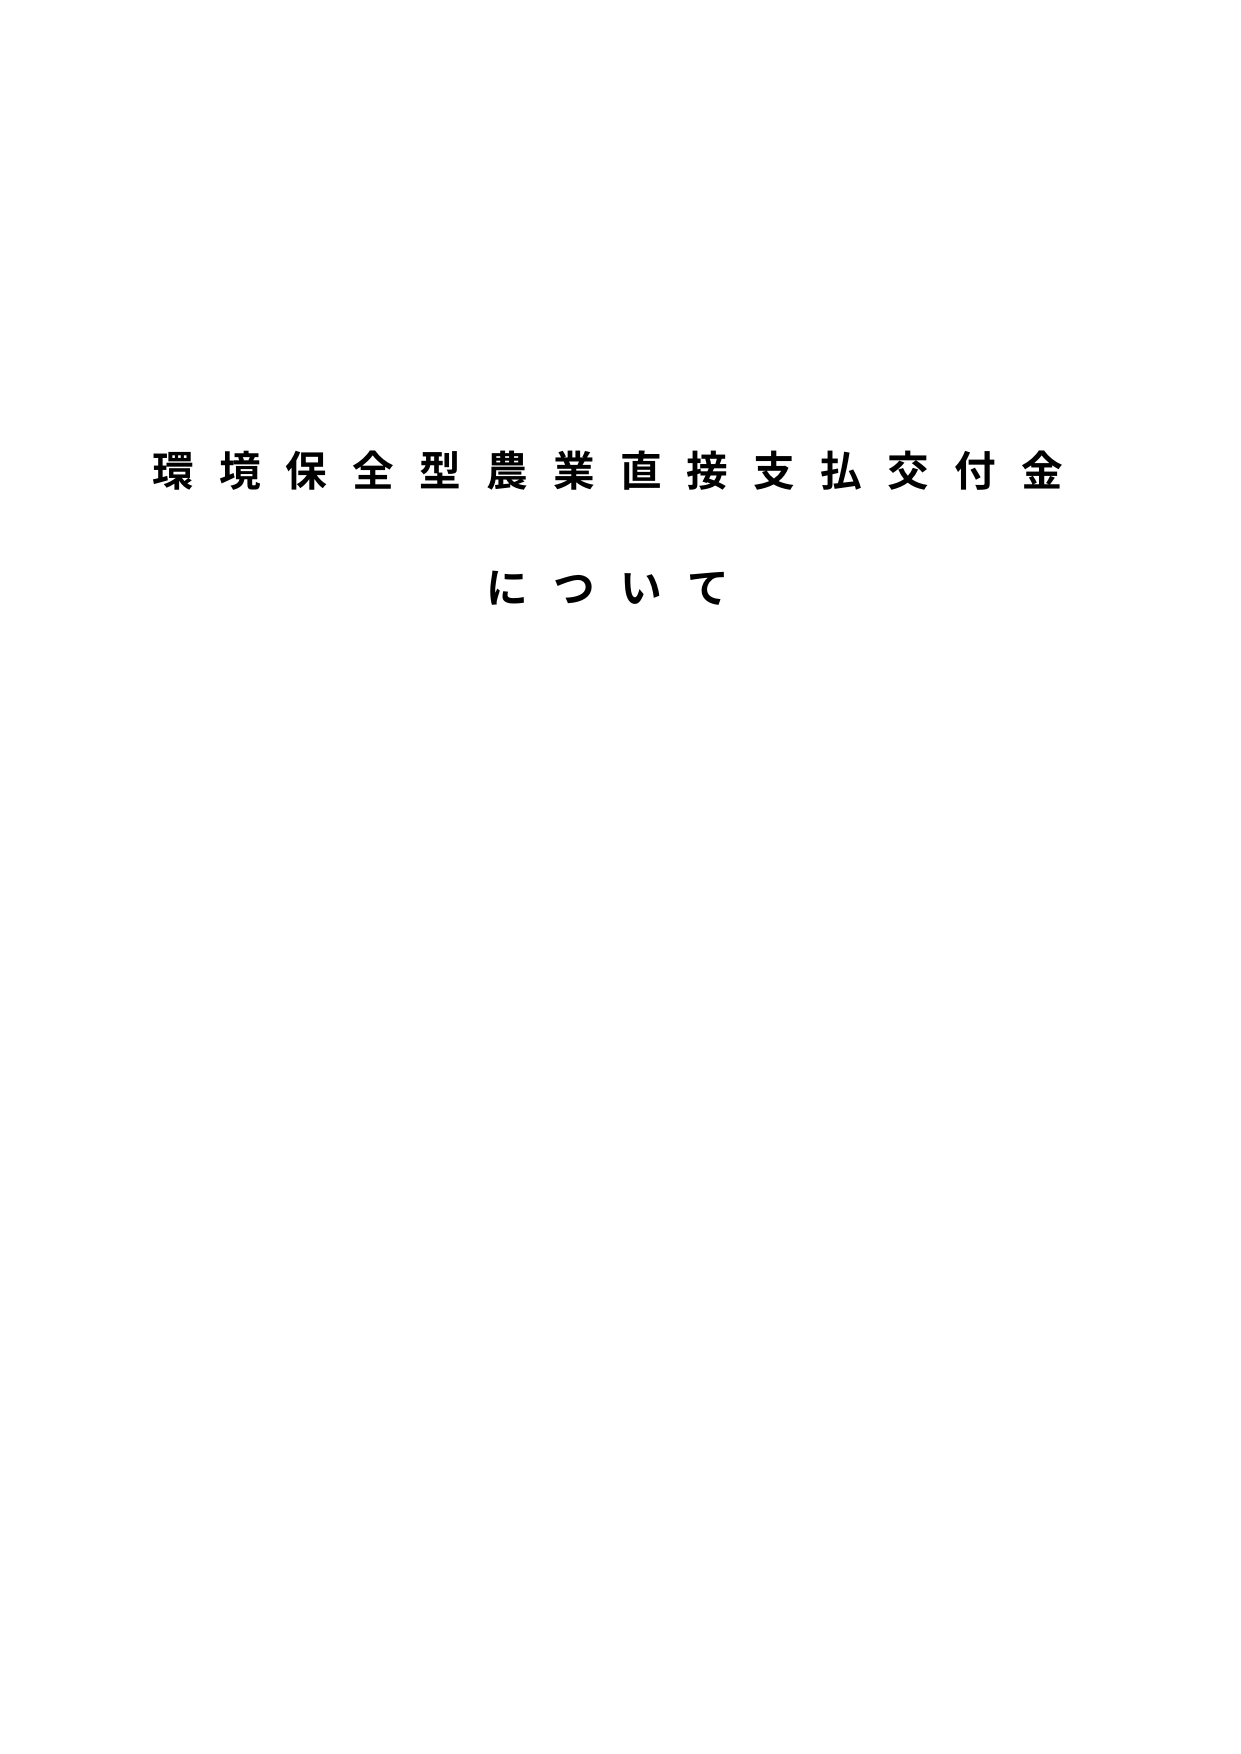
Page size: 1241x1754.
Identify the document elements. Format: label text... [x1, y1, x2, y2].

text 環境保全型農業直接支払交付金について [152, 410, 1088, 644]
